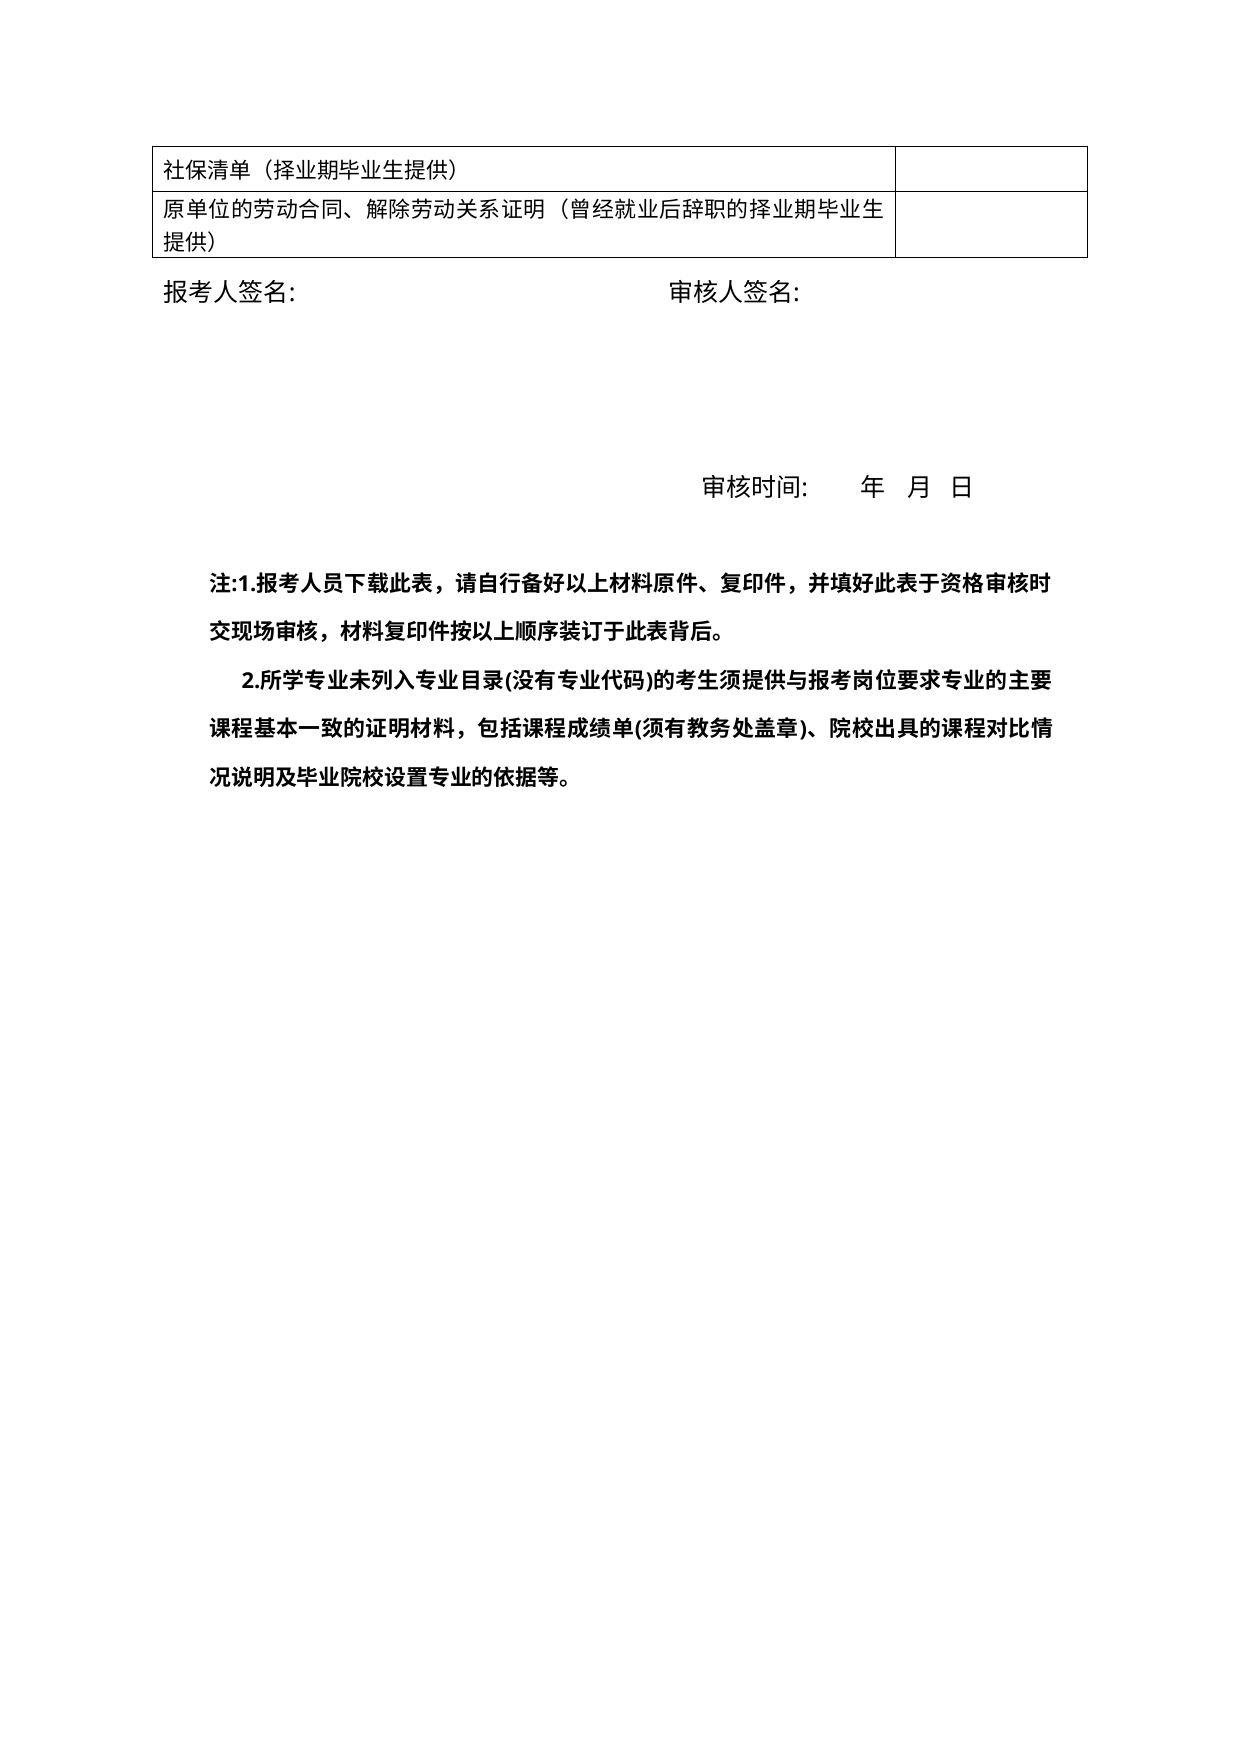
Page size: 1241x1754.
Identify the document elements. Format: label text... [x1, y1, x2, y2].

table_cell [896, 147, 1087, 191]
table_cell 原单位的劳动合同、解除劳动关系证明（曾经就业后辞职的择业期毕业生提供） [153, 192, 895, 257]
text 注:1.报考人员下载此表，请自行备好以上材料原件、复印件，并填好此表于资格审核时交现场审核，材料复印件按以上顺序装订于此表背后。 [209, 565, 1053, 646]
table_cell 报考人签名: [153, 258, 594, 323]
table_cell 审核时间: 年 月 日 [153, 323, 1088, 518]
text 2.所学专业未列入专业目录(没有专业代码)的考生须提供与报考岗位要求专业的主要课程基本一致的证明材料，包括课程成绩单(须有教务处盖章)、院校出具的课程对比情况说明及毕业院校设置专业的依据等。 [209, 662, 1053, 792]
table_cell 审核人签名: [594, 258, 1088, 323]
table_cell [896, 192, 1087, 257]
table_cell 社保清单（择业期毕业生提供） [153, 147, 895, 191]
